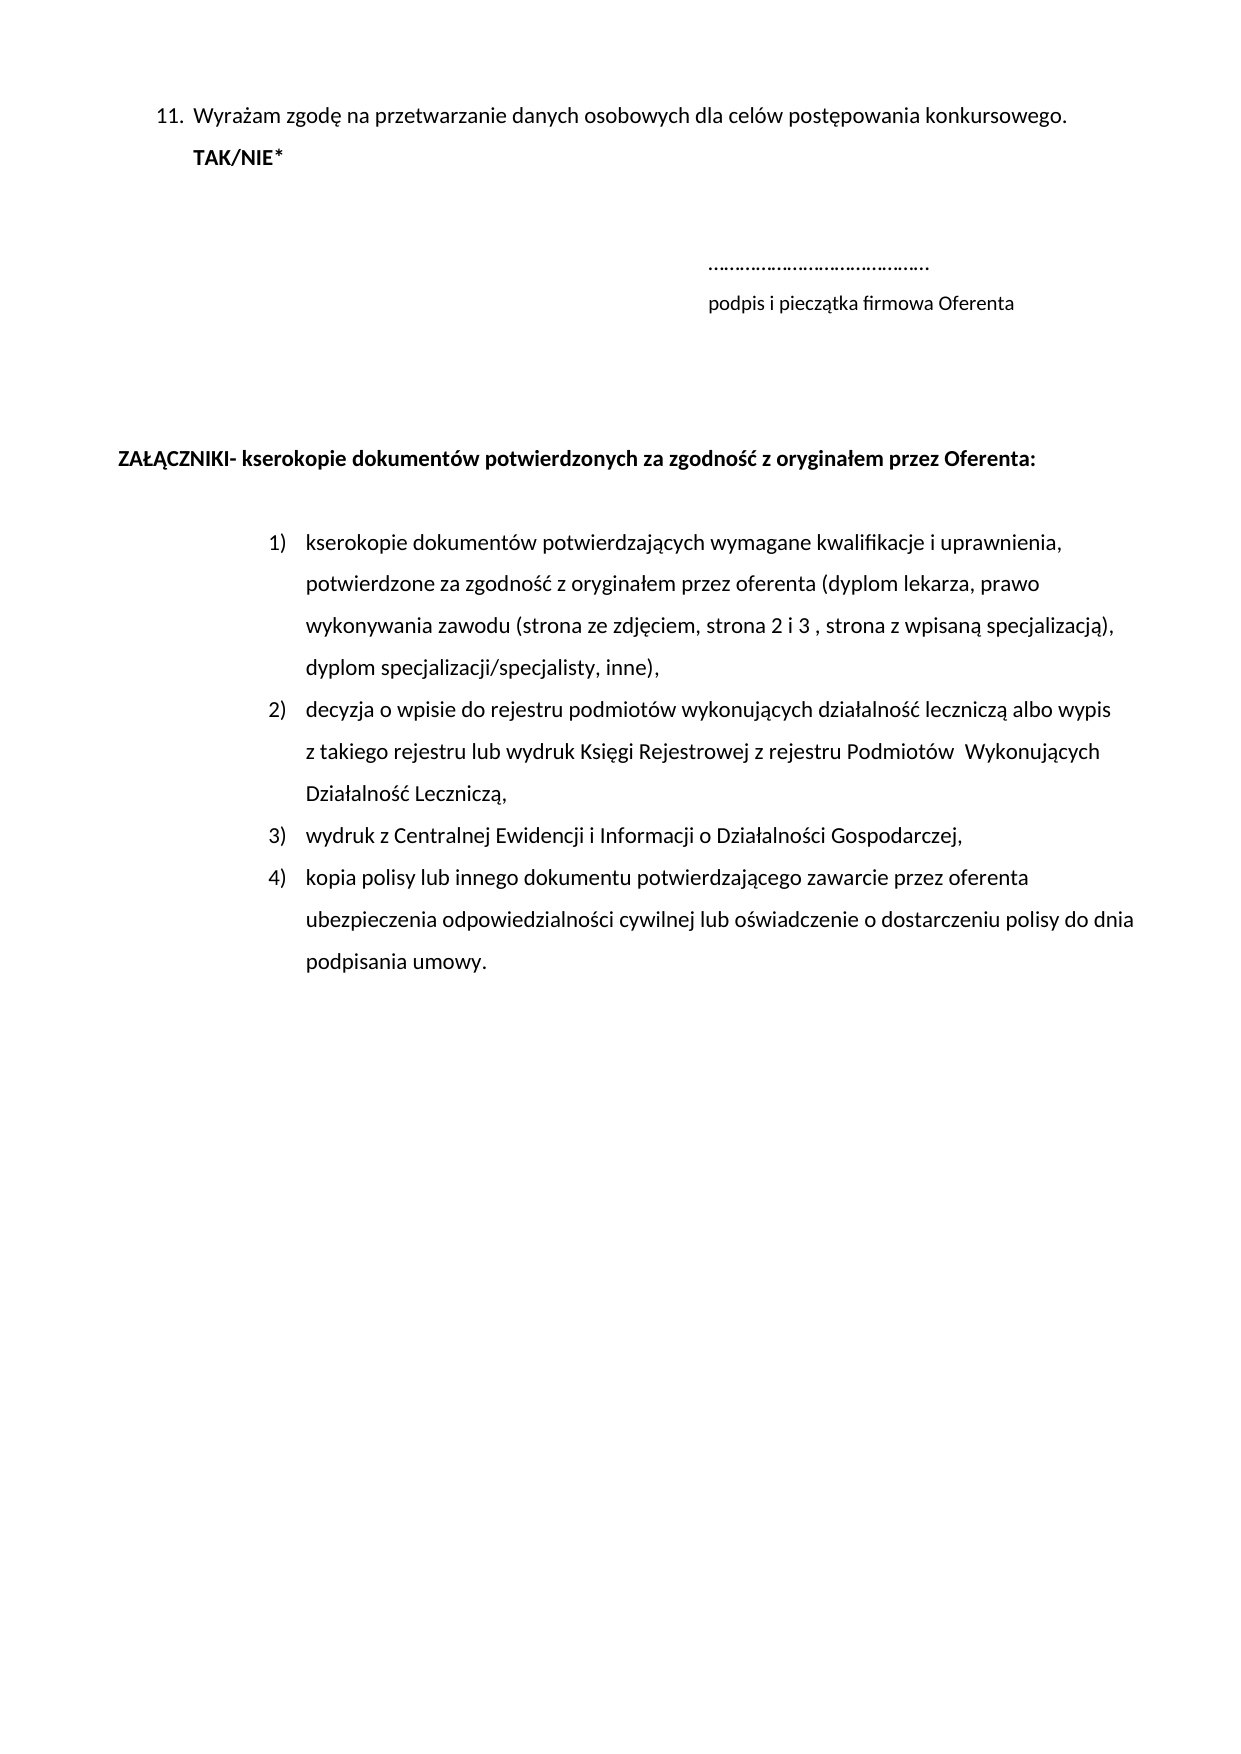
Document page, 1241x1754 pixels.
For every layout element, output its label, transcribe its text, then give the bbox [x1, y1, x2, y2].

text ZAŁĄCZNIKI- kserokopie dokumentów potwierdzonych za zgodność z oryginałem przez Oferenta: [118, 444, 1152, 472]
text …………………………………… [708, 248, 1152, 276]
list TAK/NIE* [193, 143, 1152, 171]
list decyzja o wpisie do rejestru podmiotów wykonujących działalność leczniczą albo wypis z takiego rejestru lub wydruk Księgi Rejestrowej z rejestru Podmiotów Wykonujących Działalność Leczniczą, [268, 696, 1152, 807]
list kserokopie dokumentów potwierdzających wymagane kwalifikacje i uprawnienia, potwierdzone za zgodność z oryginałem przez oferenta (dyplom lekarza, prawo wykonywania zawodu (strona ze zdjęciem, strona 2 i 3 , strona z wpisaną specjalizacją), dyplom specjalizacji/specjalisty, inne), [268, 528, 1152, 682]
list kopia polisy lub innego dokumentu potwierdzającego zawarcie przez oferenta ubezpieczenia odpowiedzialności cywilnej lub oświadczenie o dostarczeniu polisy do dnia podpisania umowy. [268, 863, 1152, 975]
text podpis i pieczątka firmowa Oferenta [708, 290, 1152, 315]
list Wyrażam zgodę na przetwarzanie danych osobowych dla celów postępowania konkursowego. [156, 101, 1152, 129]
list wydruk z Centralnej Ewidencji i Informacji o Działalności Gospodarczej, [268, 821, 1152, 849]
